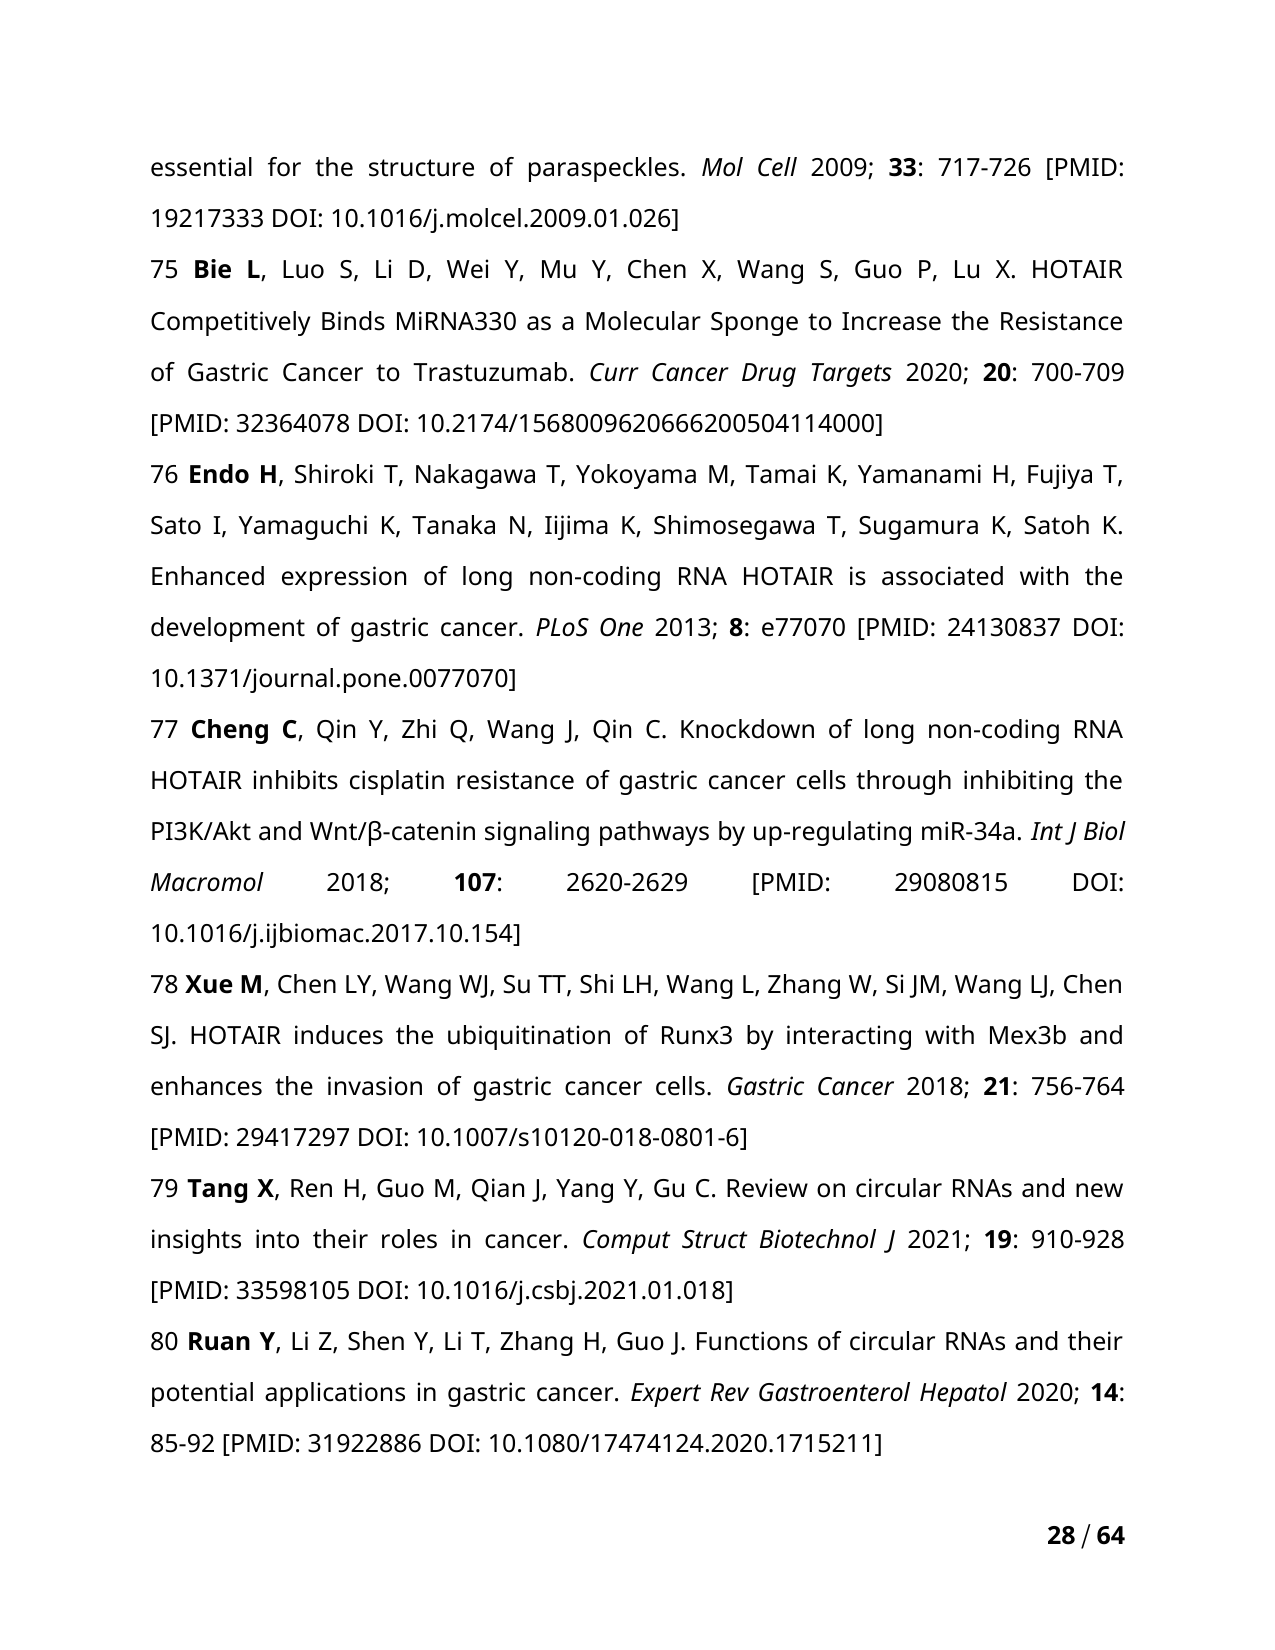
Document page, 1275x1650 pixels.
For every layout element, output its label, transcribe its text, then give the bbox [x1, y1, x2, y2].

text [150, 150, 1125, 235]
text 76 Endo H, Shiroki T, Nakagawa T, Yokoyama M, Tamai K, Yamanami H, Fujiya T, Sato I, Yamaguchi K, Tanaka N, Iijima K, Shimosegawa T, Sugamura K, Satoh K. Enhanced expression of long non-coding RNA HOTAIR is associated with the development of gastric cancer. PLoS One 2013; 8: e77070 [PMID: 24130837 DOI: 10.1371/journal.pone.0077070] [150, 456, 1125, 694]
text 78 Xue M, Chen LY, Wang WJ, Su TT, Shi LH, Wang L, Zhang W, Si JM, Wang LJ, Chen SJ. HOTAIR induces the ubiquitination of Runx3 by interacting with Mex3b and enhances the invasion of gastric cancer cells. Gastric Cancer 2018; 21: 756-764 [PMID: 29417297 DOI: 10.1007/s10120-018-0801-6] [150, 967, 1125, 1154]
text 80 Ruan Y, Li Z, Shen Y, Li T, Zhang H, Guo J. Functions of circular RNAs and their potential applications in gastric cancer. Expert Rev Gastroenterol Hepatol 2020; 14: 85-92 [PMID: 31922886 DOI: 10.1080/17474124.2020.1715211] [150, 1324, 1125, 1460]
text 75 Bie L, Luo S, Li D, Wei Y, Mu Y, Chen X, Wang S, Guo P, Lu X. HOTAIR Competitively Binds MiRNA330 as a Molecular Sponge to Increase the Resistance of Gastric Cancer to Trastuzumab. Curr Cancer Drug Targets 2020; 20: 700-709 [PMID: 32364078 DOI: 10.2174/1568009620666200504114000] [150, 252, 1125, 439]
text 77 Cheng C, Qin Y, Zhi Q, Wang J, Qin C. Knockdown of long non-coding RNA HOTAIR inhibits cisplatin resistance of gastric cancer cells through inhibiting the PI3K/Akt and Wnt/β-catenin signaling pathways by up-regulating miR-34a. Int J Biol Macromol 2018; 107: 2620-2629 [PMID: 29080815 DOI: 10.1016/j.ijbiomac.2017.10.154] [150, 711, 1125, 950]
text 79 Tang X, Ren H, Guo M, Qian J, Yang Y, Gu C. Review on circular RNAs and new insights into their roles in cancer. Comput Struct Biotechnol J 2021; 19: 910-928 [PMID: 33598105 DOI: 10.1016/j.csbj.2021.01.018] [150, 1171, 1125, 1307]
